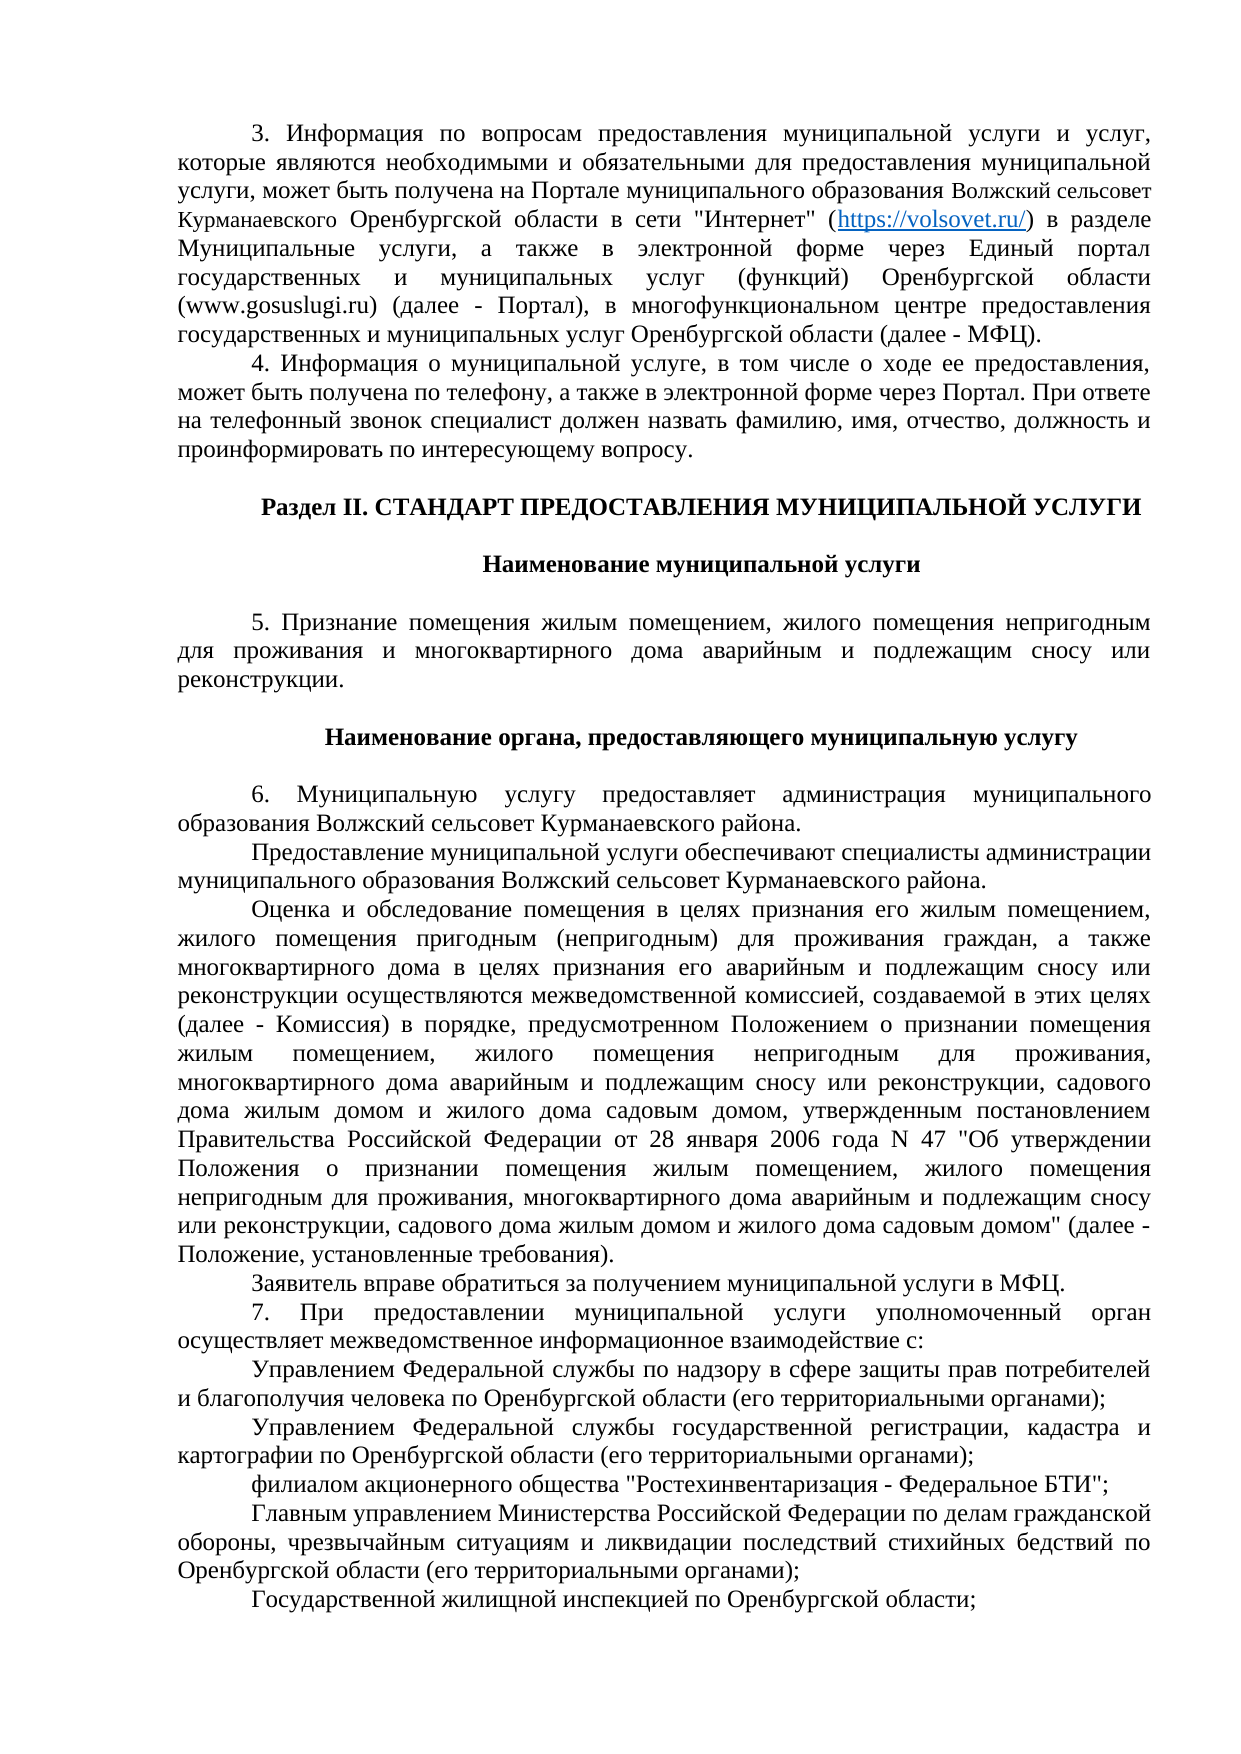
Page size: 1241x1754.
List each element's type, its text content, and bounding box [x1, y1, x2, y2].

text 5. Признание помещения жилым помещением, жилого помещения непригодным для проживания и многоквартирного дома аварийным и подлежащим сносу или реконструкции. [177, 607, 1152, 693]
title Наименование органа, предоставляющего муниципальную услугу [177, 722, 1152, 751]
text 7. При предоставлении муниципальной услуги уполномоченный орган осуществляет межведомственное информационное взаимодействие с: [177, 1297, 1152, 1354]
title Наименование муниципальной услуги [177, 549, 1152, 578]
text Главным управлением Министерства Российской Федерации по делам гражданской обороны, чрезвычайным ситуациям и ликвидации последствий стихийных бедствий по Оренбургской области (его территориальными органами); [177, 1498, 1152, 1584]
text 6. Муниципальную услугу предоставляет администрация муниципального образования Волжский сельсовет Курманаевского района. [177, 779, 1152, 837]
text 4. Информация о муниципальной услуге, в том числе о ходе ее предоставления, может быть получена по телефону, а также в электронной форме через Портал. При ответе на телефонный звонок специалист должен назвать фамилию, имя, отчество, должность и проинформировать по интересующему вопросу. [177, 348, 1152, 463]
text Государственной жилищной инспекцией по Оренбургской области; [177, 1584, 1152, 1613]
text Предоставление муниципальной услуги обеспечивают специалисты администрации муниципального образования Волжский сельсовет Курманаевского района. [177, 837, 1152, 894]
text филиалом акционерного общества "Ростехинвентаризация - Федеральное БТИ"; [177, 1469, 1152, 1498]
text Заявитель вправе обратиться за получением муниципальной услуги в МФЦ. [177, 1268, 1152, 1297]
text Оценка и обследование помещения в целях признания его жилым помещением, жилого помещения пригодным (непригодным) для проживания граждан, а также многоквартирного дома в целях признания его аварийным и подлежащим сносу или реконструкции осуществляются межведомственной комиссией, создаваемой в этих целях (далее - Комиссия) в порядке, предусмотренном Положением о признании помещения жилым помещением, жилого помещения непригодным для проживания, многоквартирного дома аварийным и подлежащим сносу или реконструкции, садового дома жилым домом и жилого дома садовым домом, утвержденным постановлением Правительства Российской Федерации от 28 января 2006 года N 47 "Об утверждении Положения о признании помещения жилым помещением, жилого помещения непригодным для проживания, многоквартирного дома аварийным и подлежащим сносу или реконструкции, садового дома жилым домом и жилого дома садовым домом" (далее - Положение, установленные требования). [177, 894, 1152, 1268]
title Раздел II. СТАНДАРТ ПРЕДОСТАВЛЕНИЯ МУНИЦИПАЛЬНОЙ УСЛУГИ [177, 492, 1152, 521]
text Управлением Федеральной службы по надзору в сфере защиты прав потребителей и благополучия человека по Оренбургской области (его территориальными органами); [177, 1354, 1152, 1412]
text Управлением Федеральной службы государственной регистрации, кадастра и картографии по Оренбургской области (его территориальными органами); [177, 1412, 1152, 1469]
text 3. Информация по вопросам предоставления муниципальной услуги и услуг, которые являются необходимыми и обязательными для предоставления муниципальной услуги, может быть получена на Портале муниципального образования Волжский сельсовет Курманаевского Оренбургской области в сети "Интернет" (https://volsovet.ru/) в разделе Муниципальные услуги, а также в электронной форме через Единый портал государственных и муниципальных услуг (функций) Оренбургской области (www.gosuslugi.ru) (далее - Портал), в многофункциональном центре предоставления государственных и муниципальных услуг Оренбургской области (далее - МФЦ). [177, 118, 1152, 348]
